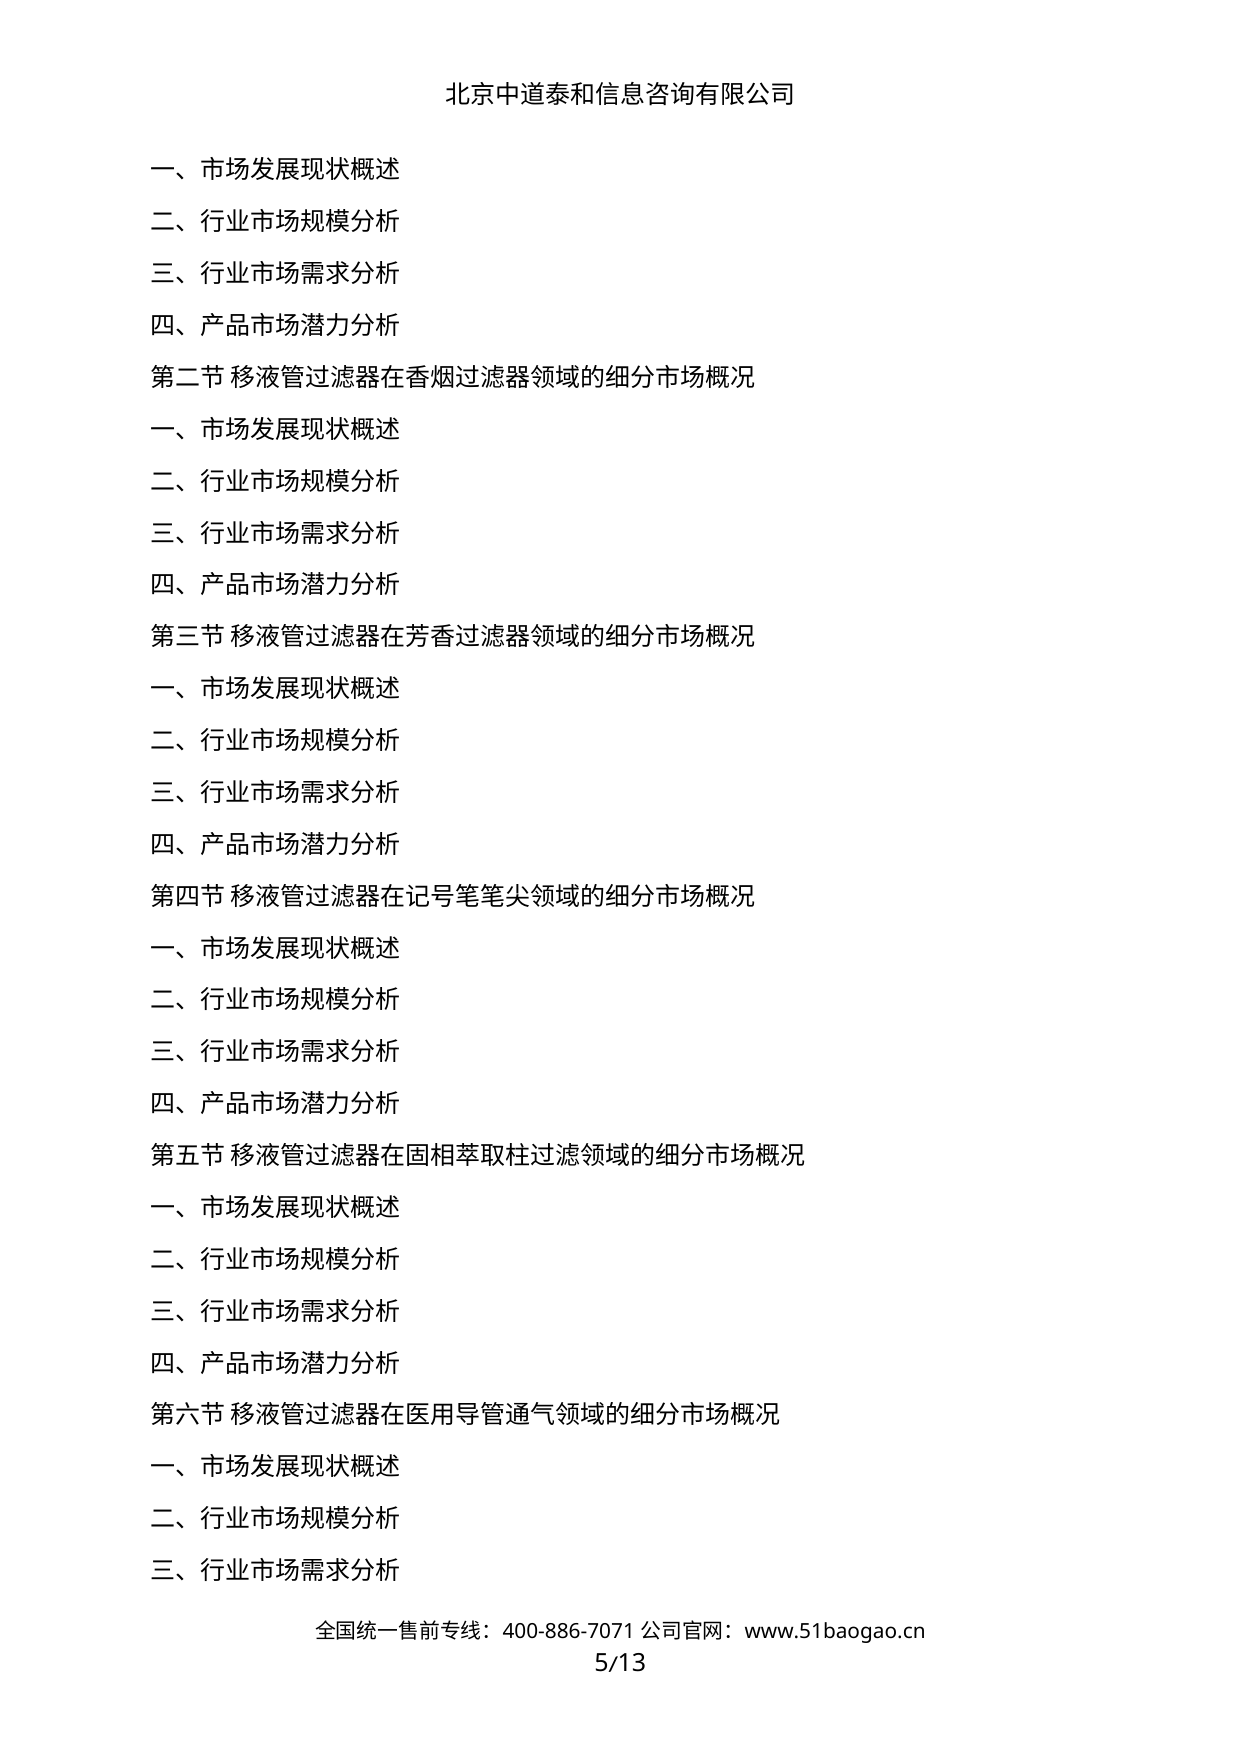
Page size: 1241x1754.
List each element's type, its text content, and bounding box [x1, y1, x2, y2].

text 三、行业市场需求分析 [150, 513, 1090, 549]
text 二、行业市场规模分析 [150, 980, 1090, 1016]
text 一、市场发展现状概述 [150, 928, 1090, 964]
text 第三节 移液管过滤器在芳香过滤器领域的细分市场概况 [150, 617, 1090, 653]
text 一、市场发展现状概述 [150, 409, 1090, 446]
text 二、行业市场规模分析 [150, 1239, 1090, 1276]
text 三、行业市场需求分析 [150, 254, 1090, 290]
text 一、市场发展现状概述 [150, 150, 1090, 186]
text 三、行业市场需求分析 [150, 1032, 1090, 1068]
text 第六节 移液管过滤器在医用导管通气领域的细分市场概况 [150, 1395, 1090, 1431]
text 二、行业市场规模分析 [150, 461, 1090, 497]
text 三、行业市场需求分析 [150, 1551, 1090, 1587]
text 第四节 移液管过滤器在记号笔笔尖领域的细分市场概况 [150, 876, 1090, 912]
text 二、行业市场规模分析 [150, 721, 1090, 757]
text 四、产品市场潜力分析 [150, 1084, 1090, 1120]
text 二、行业市场规模分析 [150, 1499, 1090, 1535]
text 第二节 移液管过滤器在香烟过滤器领域的细分市场概况 [150, 357, 1090, 394]
text 一、市场发展现状概述 [150, 1187, 1090, 1224]
text 二、行业市场规模分析 [150, 202, 1090, 238]
text 四、产品市场潜力分析 [150, 1343, 1090, 1379]
text 三、行业市场需求分析 [150, 772, 1090, 809]
text 三、行业市场需求分析 [150, 1291, 1090, 1327]
text 一、市场发展现状概述 [150, 1447, 1090, 1483]
text 一、市场发展现状概述 [150, 669, 1090, 705]
text 四、产品市场潜力分析 [150, 824, 1090, 861]
text 四、产品市场潜力分析 [150, 306, 1090, 342]
text 四、产品市场潜力分析 [150, 565, 1090, 601]
text 第五节 移液管过滤器在固相萃取柱过滤领域的细分市场概况 [150, 1136, 1090, 1172]
